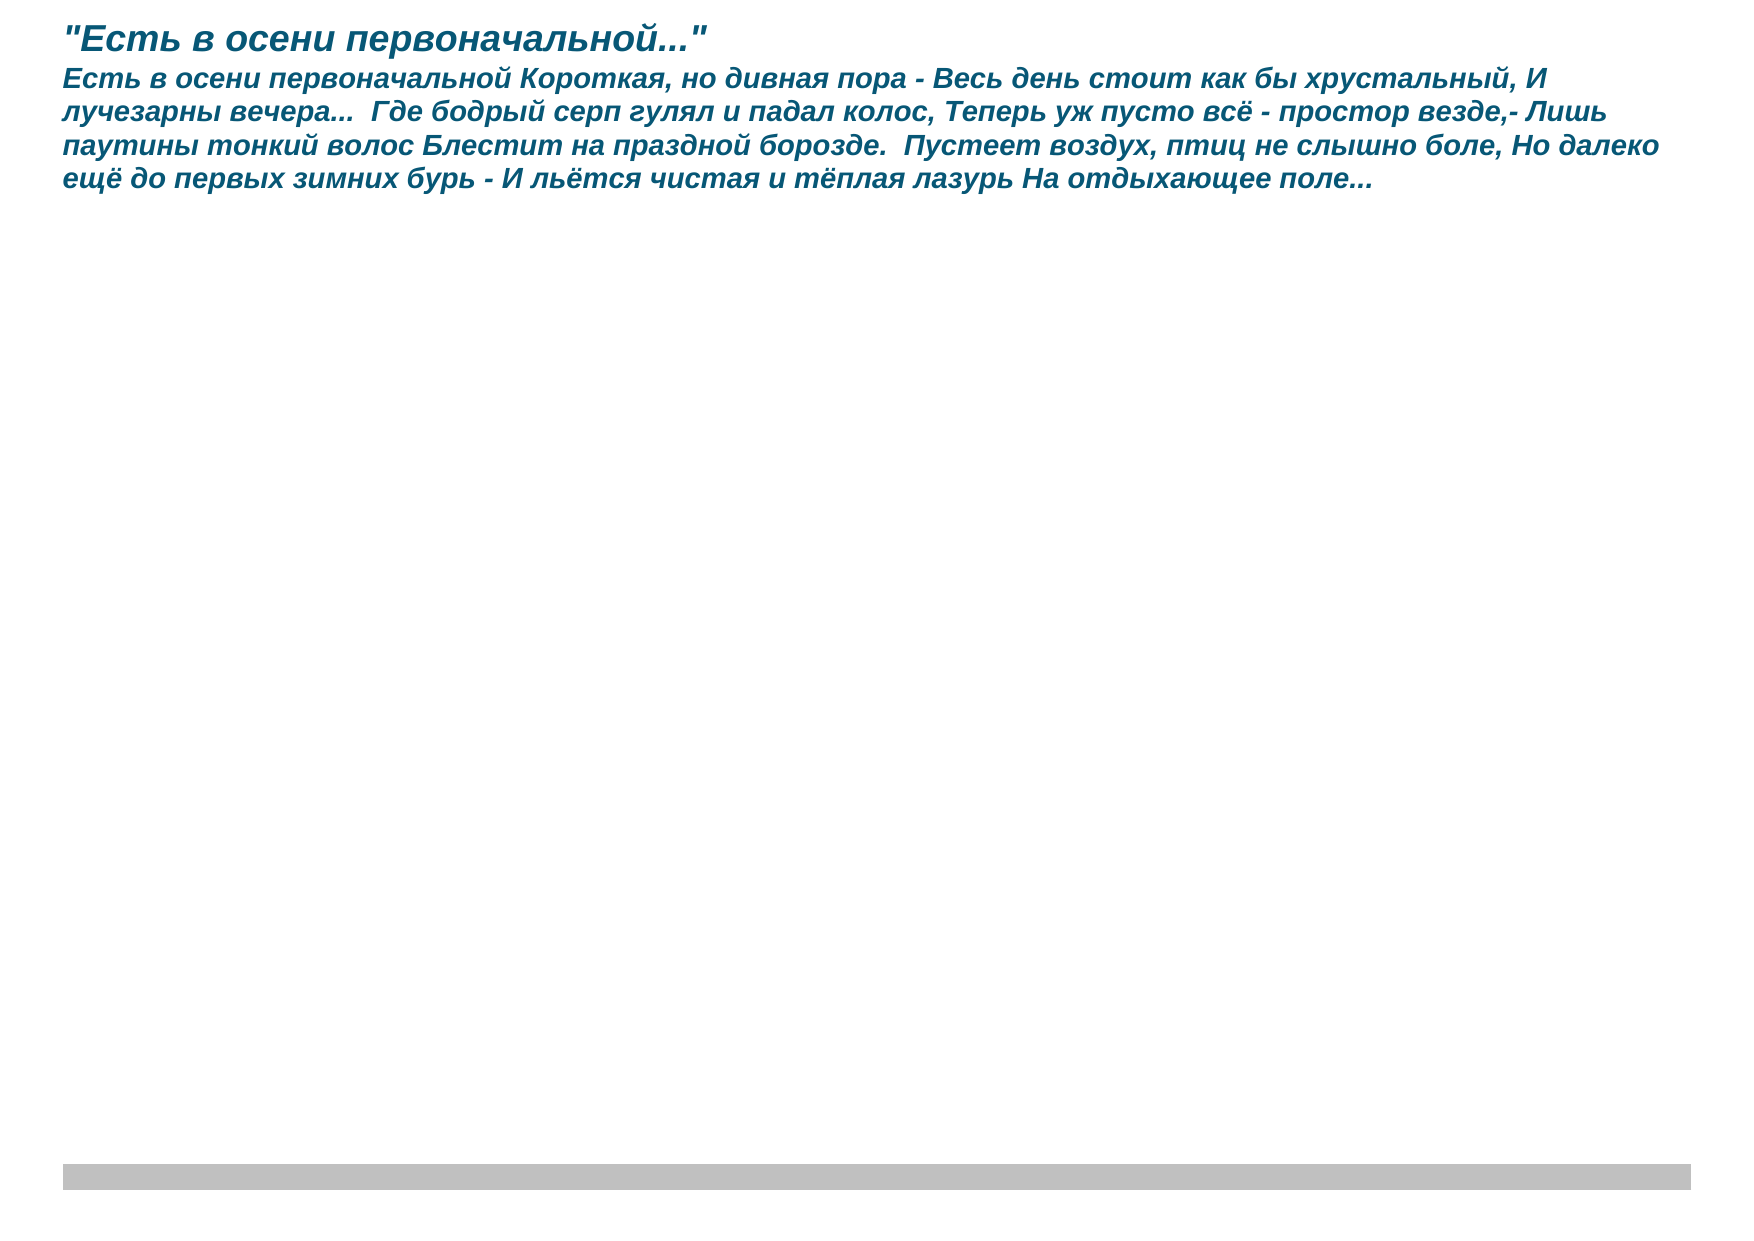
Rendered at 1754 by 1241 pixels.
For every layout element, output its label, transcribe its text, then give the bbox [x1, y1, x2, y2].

text Есть в осени первоначальной [62, 61, 1691, 195]
subtitle "Есть в осени первоначальной..." [62, 17, 1691, 60]
